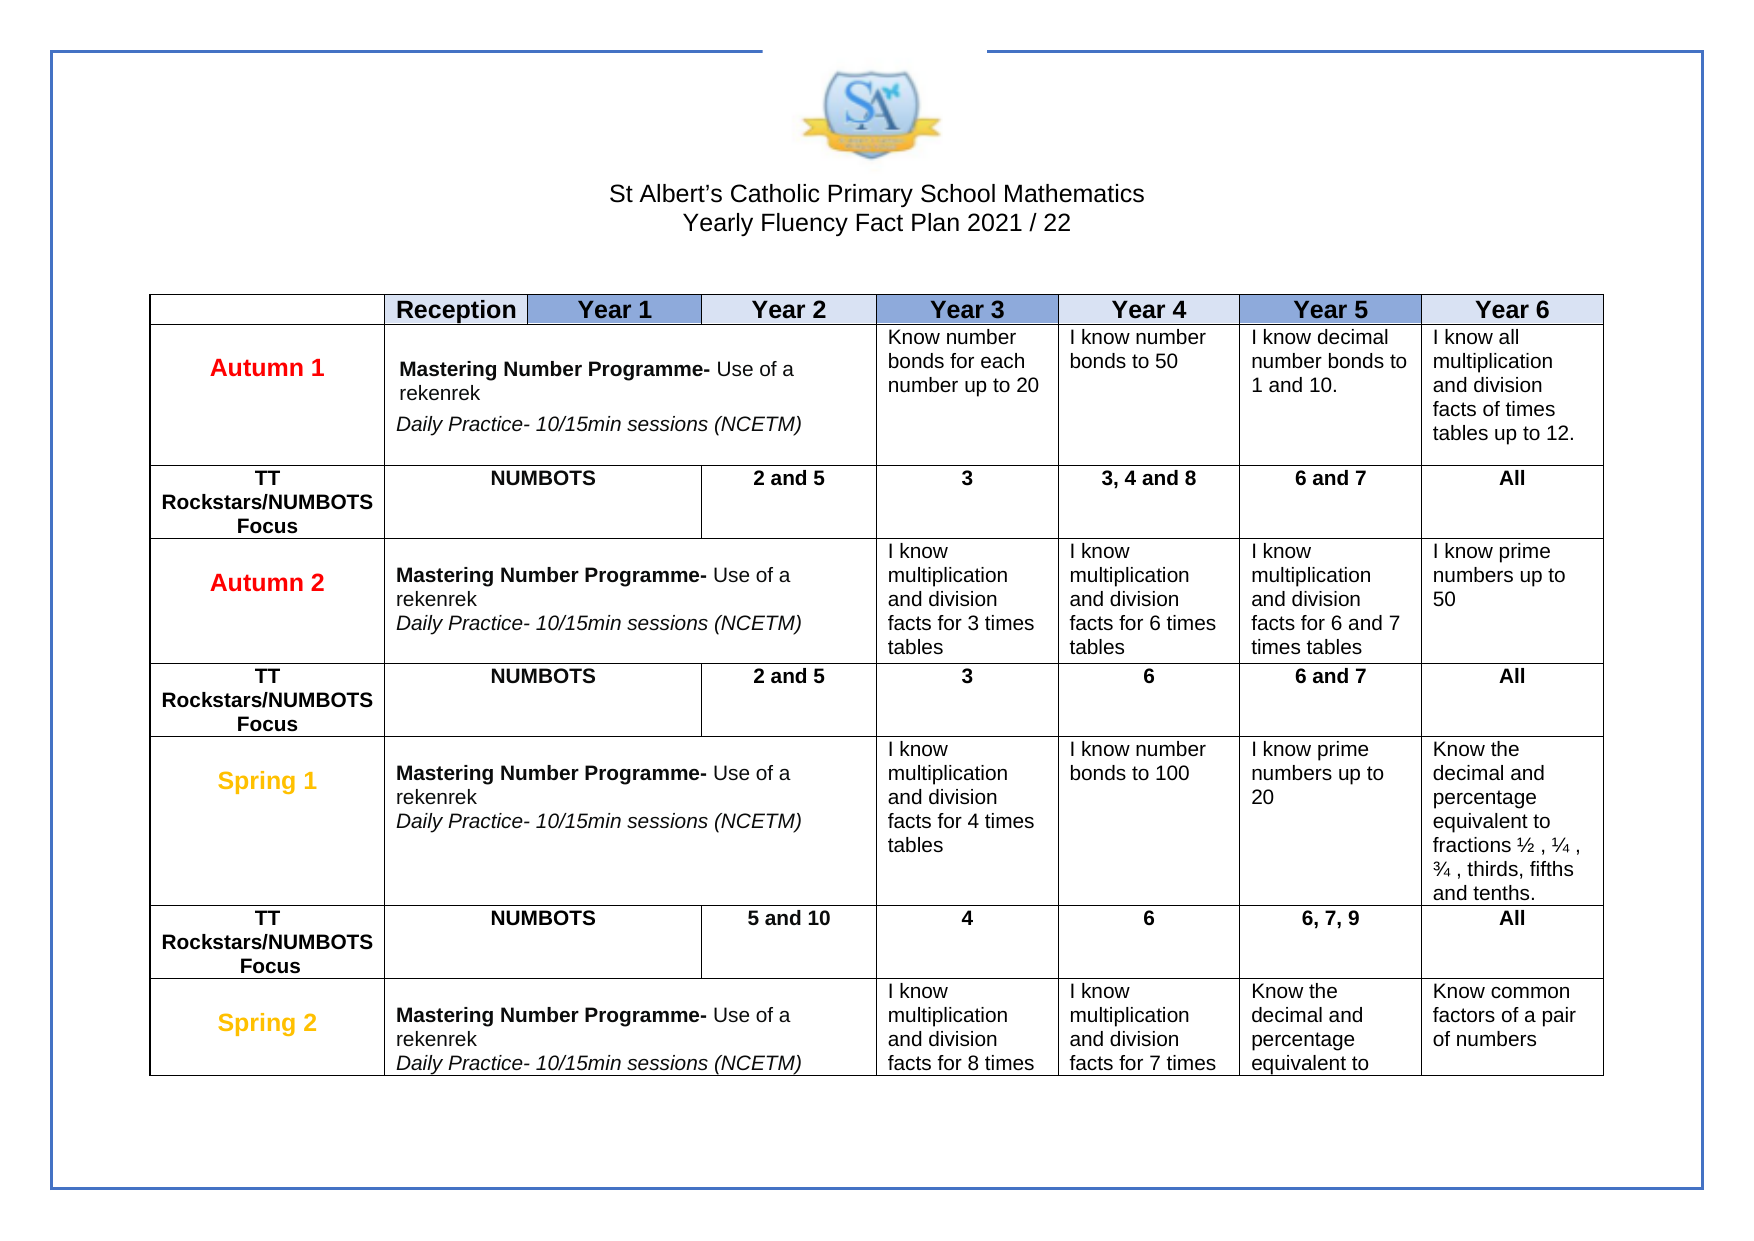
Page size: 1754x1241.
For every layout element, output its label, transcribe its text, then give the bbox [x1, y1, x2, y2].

table_cell Spring 1 [151, 737, 384, 905]
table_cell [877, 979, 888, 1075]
table_cell Spring 2 [151, 979, 384, 1075]
table_cell 6, 7, 9 [1240, 906, 1421, 978]
table_cell Mastering Number Programme- Use of a rekenrek Daily Practice- 10/15min sessions (NCETM) [385, 737, 876, 905]
table_header Year 2 [702, 295, 876, 323]
table_header Reception [385, 295, 527, 323]
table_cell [1422, 979, 1603, 1075]
table_cell NUMBOTS [385, 466, 701, 538]
table_header Year 1 [528, 295, 701, 323]
table_cell I know all multiplication and division facts of times tables up to 12. [1422, 325, 1603, 465]
picture [762, 48, 987, 177]
table_cell 5 and 10 [702, 906, 876, 978]
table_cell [385, 979, 876, 1075]
text Yearly Fluency Fact Plan 2021 / 22 [150, 207, 1604, 236]
table_cell 4 [877, 906, 1058, 978]
table_cell I know number bonds to 100 [1059, 737, 1239, 905]
table_cell TT Rockstars/NUMBOTS Focus [151, 466, 384, 538]
table_cell I know multiplication and division facts for 3 times tables [877, 539, 1058, 663]
table_header Year 6 [1422, 295, 1603, 323]
table_cell All [1422, 664, 1603, 736]
table_cell Mastering Number Programme- Use of a rekenrek Daily Practice- 10/15min sessions (NCETM) [385, 539, 876, 663]
table_cell NUMBOTS [385, 664, 701, 736]
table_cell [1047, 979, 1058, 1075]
table_cell Know number bonds for each number up to 20 [877, 325, 1058, 465]
table_cell 6 and 7 [1240, 466, 1421, 538]
table_header Year 3 [877, 295, 1058, 323]
table_cell All [1422, 906, 1603, 978]
table_cell 3, 4 and 8 [1059, 466, 1239, 538]
table_cell I know prime numbers up to 50 [1422, 539, 1603, 663]
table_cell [1059, 979, 1239, 1075]
table_cell 2 and 5 [702, 466, 876, 538]
table_cell I know prime numbers up to 20 [1240, 737, 1421, 905]
table_header Year 5 [1240, 295, 1421, 323]
table_cell I know multiplication and division facts for 6 and 7 times tables [1240, 539, 1421, 663]
table_cell I know multiplication and division facts for 4 times tables [877, 737, 1058, 905]
table_header Year 4 [1059, 295, 1239, 323]
table_cell TT Rockstars/NUMBOTS Focus [151, 906, 384, 978]
table_cell 6 [1059, 906, 1239, 978]
table_cell 6 and 7 [1240, 664, 1421, 736]
table_cell 6 [1059, 664, 1239, 736]
table_cell TT Rockstars/NUMBOTS Focus [151, 664, 384, 736]
table_cell Autumn 1 [151, 325, 384, 465]
table_cell All [1422, 466, 1603, 538]
table_cell I know number bonds to 50 [1059, 325, 1239, 465]
table_cell 2 and 5 [702, 664, 876, 736]
table_cell Know the decimal and percentage equivalent to fractions ½ , ¼ , ¾ , thirds, fifths and tenths. [1422, 737, 1603, 905]
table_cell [1240, 979, 1421, 1075]
text St Albert’s Catholic Primary School Mathematics [150, 179, 1604, 207]
table_cell Autumn 2 [151, 539, 384, 663]
table_cell NUMBOTS [385, 906, 701, 978]
table_cell I know decimal number bonds to 1 and 10. [1240, 325, 1421, 465]
table_header [151, 295, 384, 323]
table_cell 3 [877, 664, 1058, 736]
table_cell I know multiplication and division facts for 6 times tables [1059, 539, 1239, 663]
table_cell Mastering Number Programme- Use of a rekenrek Daily Practice- 10/15min sessions (NCETM) [385, 325, 876, 465]
table_cell 3 [877, 466, 1058, 538]
